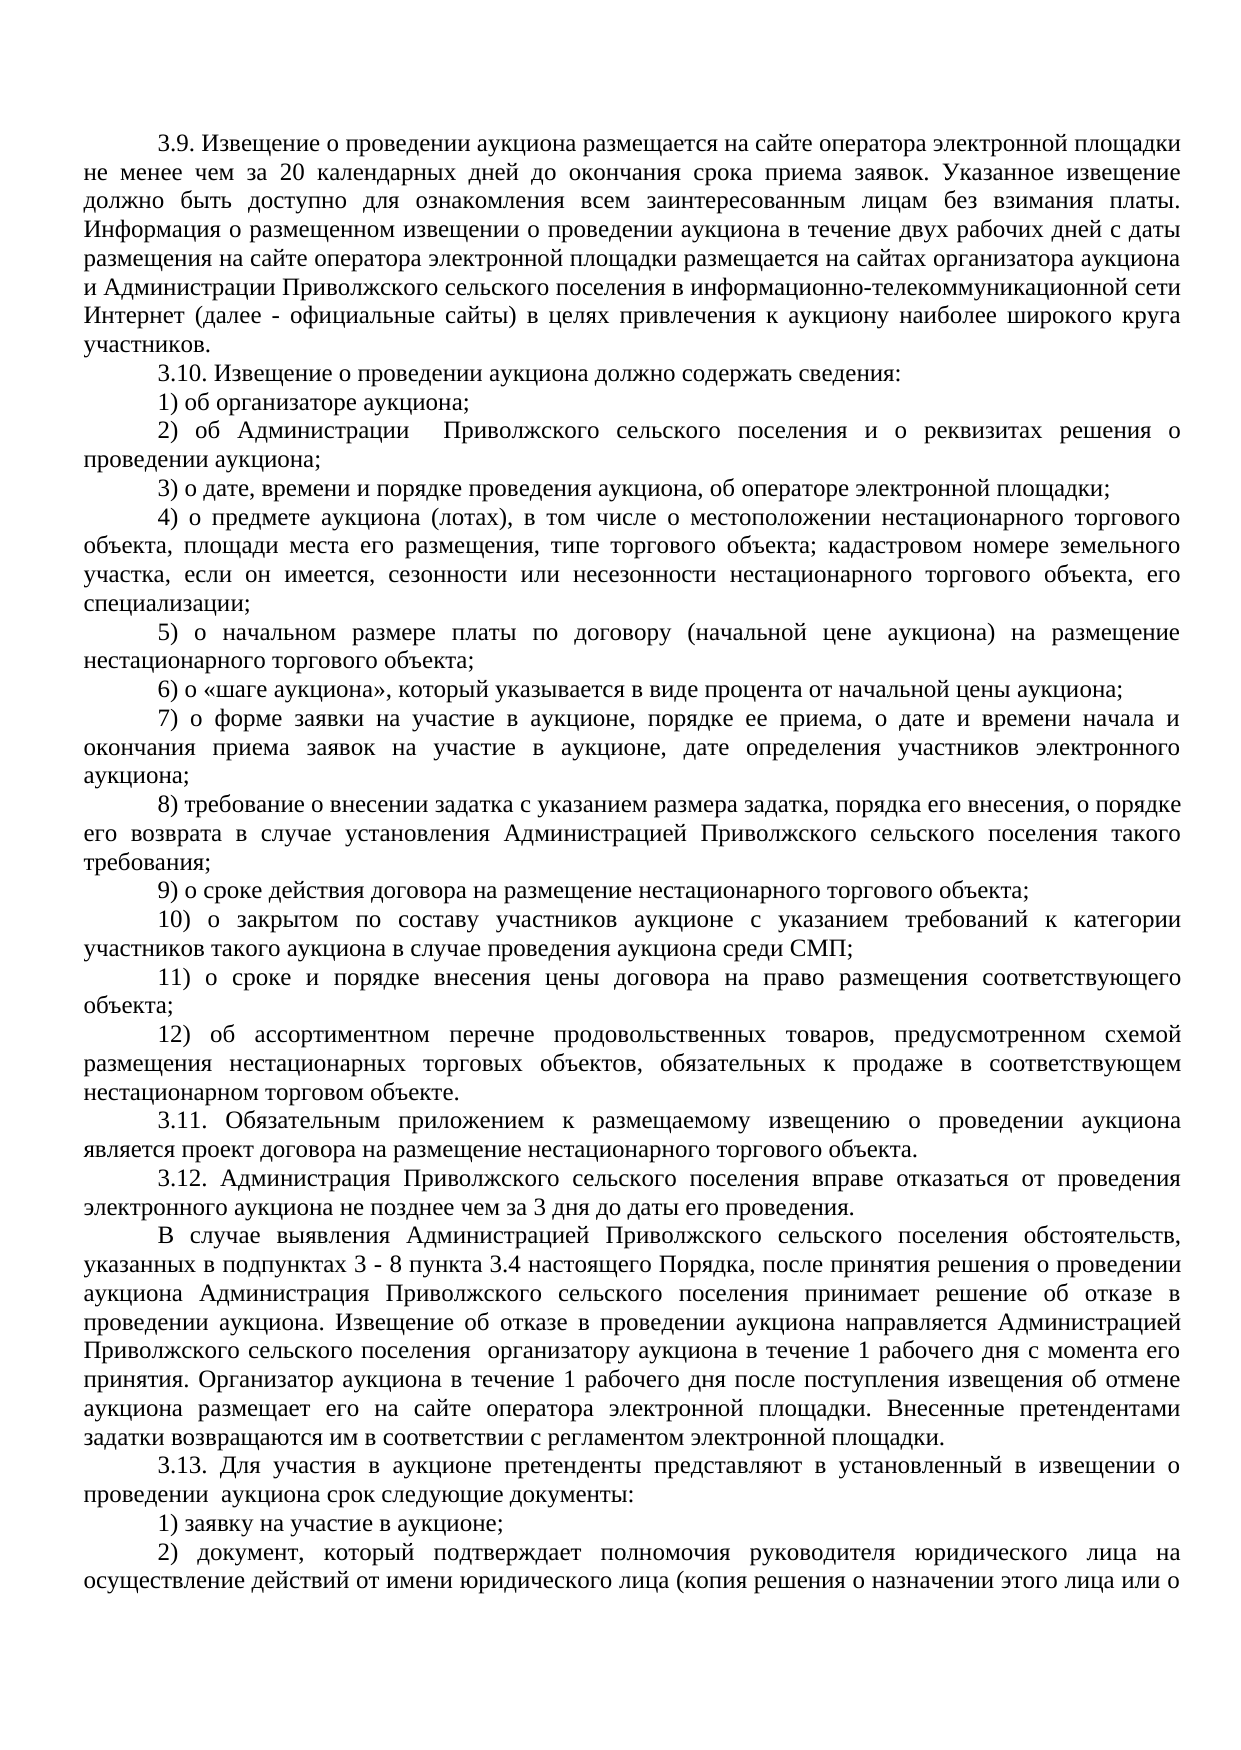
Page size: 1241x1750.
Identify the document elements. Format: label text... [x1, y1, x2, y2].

text 4) о предмете аукциона (лотах), в том числе о местоположении нестационарного торгового объекта, площади места его размещения, типе торгового объекта; кадастровом номере земельного участка, если он имеется, сезонности или несезонности нестационарного торгового объекта, его специализации; [83, 502, 1182, 617]
text 3.13. Для участия в аукционе претенденты представляют в установленный в извещении о проведении аукциона срок следующие документы: [83, 1450, 1182, 1508]
text 3.11. Обязательным приложением к размещаемому извещению о проведении аукциона является проект договора на размещение нестационарного торгового объекта. [83, 1105, 1182, 1163]
text 2) об Администрации Приволжского сельского поселения и о реквизитах решения о проведении аукциона; [83, 415, 1182, 473]
text 10) о закрытом по составу участников аукционе с указанием требований к категории участников такого аукциона в случае проведения аукциона среди СМП; [83, 904, 1182, 962]
text 12) об ассортиментном перечне продовольственных товаров, предусмотренном схемой размещения нестационарных торговых объектов, обязательных к продаже в соответствующем нестационарном торговом объекте. [83, 1019, 1182, 1105]
text 5) о начальном размере платы по договору (начальной цене аукциона) на размещение нестационарного торгового объекта; [83, 617, 1182, 674]
text 1) заявку на участие в аукционе; [83, 1508, 1182, 1537]
text 3) о дате, времени и порядке проведения аукциона, об операторе электронной площадки; [83, 473, 1182, 502]
text 6) о «шаге аукциона», который указывается в виде процента от начальной цены аукциона; [83, 674, 1182, 703]
text 9) о сроке действия договора на размещение нестационарного торгового объекта; [83, 875, 1182, 904]
text 1) об организаторе аукциона; [83, 387, 1182, 415]
text 3.10. Извещение о проведении аукциона должно содержать сведения: [83, 358, 1182, 387]
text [83, 1537, 1182, 1594]
text 3.9. Извещение о проведении аукциона размещается на сайте оператора электронной площадки не менее чем за 20 календарных дней до окончания срока приема заявок. Указанное извещение должно быть доступно для ознакомления всем заинтересованным лицам без взимания платы. Информация о размещенном извещении о проведении аукциона в течение двух рабочих дней с даты размещения на сайте оператора электронной площадки размещается на сайтах организатора аукциона и Администрации Приволжского сельского поселения в информационно-телекоммуникационной сети Интернет (далее - официальные сайты) в целях привлечения к аукциону наиболее широкого круга участников. [83, 128, 1182, 358]
text 11) о сроке и порядке внесения цены договора на право размещения соответствующего объекта; [83, 962, 1182, 1019]
text 8) требование о внесении задатка с указанием размера задатка, порядка его внесения, о порядке его возврата в случае установления Администрацией Приволжского сельского поселения такого требования; [83, 789, 1182, 875]
text В случае выявления Администрацией Приволжского сельского поселения обстоятельств, указанных в подпунктах 3 - 8 пункта 3.4 настоящего Порядка, после принятия решения о проведении аукциона Администрация Приволжского сельского поселения принимает решение об отказе в проведении аукциона. Извещение об отказе в проведении аукциона направляется Администрацией Приволжского сельского поселения организатору аукциона в течение 1 рабочего дня с момента его принятия. Организатор аукциона в течение 1 рабочего дня после поступления извещения об отмене аукциона размещает его на сайте оператора электронной площадки. Внесенные претендентами задатки возвращаются им в соответствии с регламентом электронной площадки. [83, 1220, 1182, 1450]
text 3.12. Администрация Приволжского сельского поселения вправе отказаться от проведения электронного аукциона не позднее чем за 3 дня до даты его проведения. [83, 1163, 1182, 1220]
text 7) о форме заявки на участие в аукционе, порядке ее приема, о дате и времени начала и окончания приема заявок на участие в аукционе, дате определения участников электронного аукциона; [83, 703, 1182, 789]
